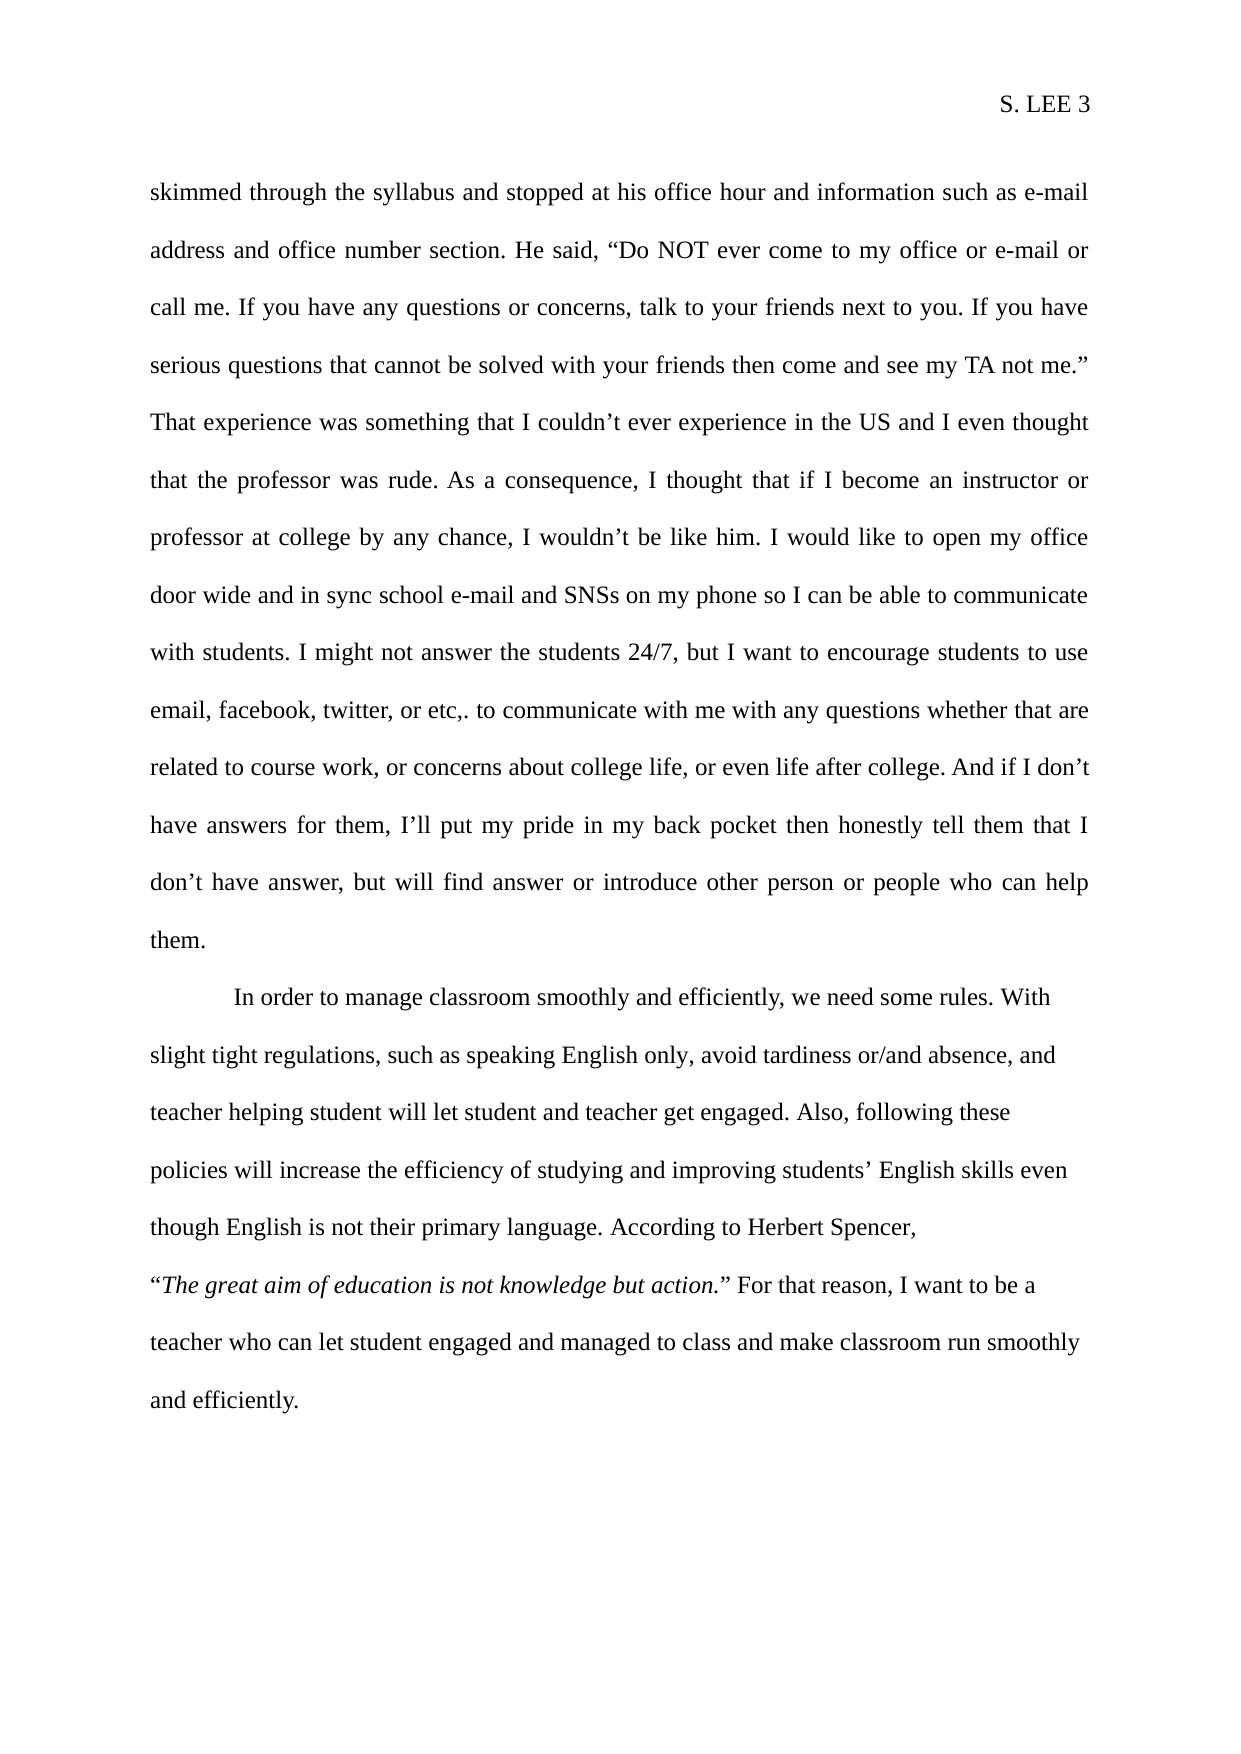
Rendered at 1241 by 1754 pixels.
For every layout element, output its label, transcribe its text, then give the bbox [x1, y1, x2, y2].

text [150, 177, 1090, 953]
text In order to manage classroom smoothly and efficiently, we need some rules. With slight tight regulations, such as speaking English only, avoid tardiness or/and absence, and teacher helping student will let student and teacher get engaged. Also, following these policies will increase the efficiency of studying and improving students’ English skills even though English is not their primary language. According to Herbert Spencer, “The great aim of education is not knowledge but action.” For that reason, I want to be a teacher who can let student engaged and managed to class and make classroom run smoothly and efficiently. [150, 982, 1090, 1413]
